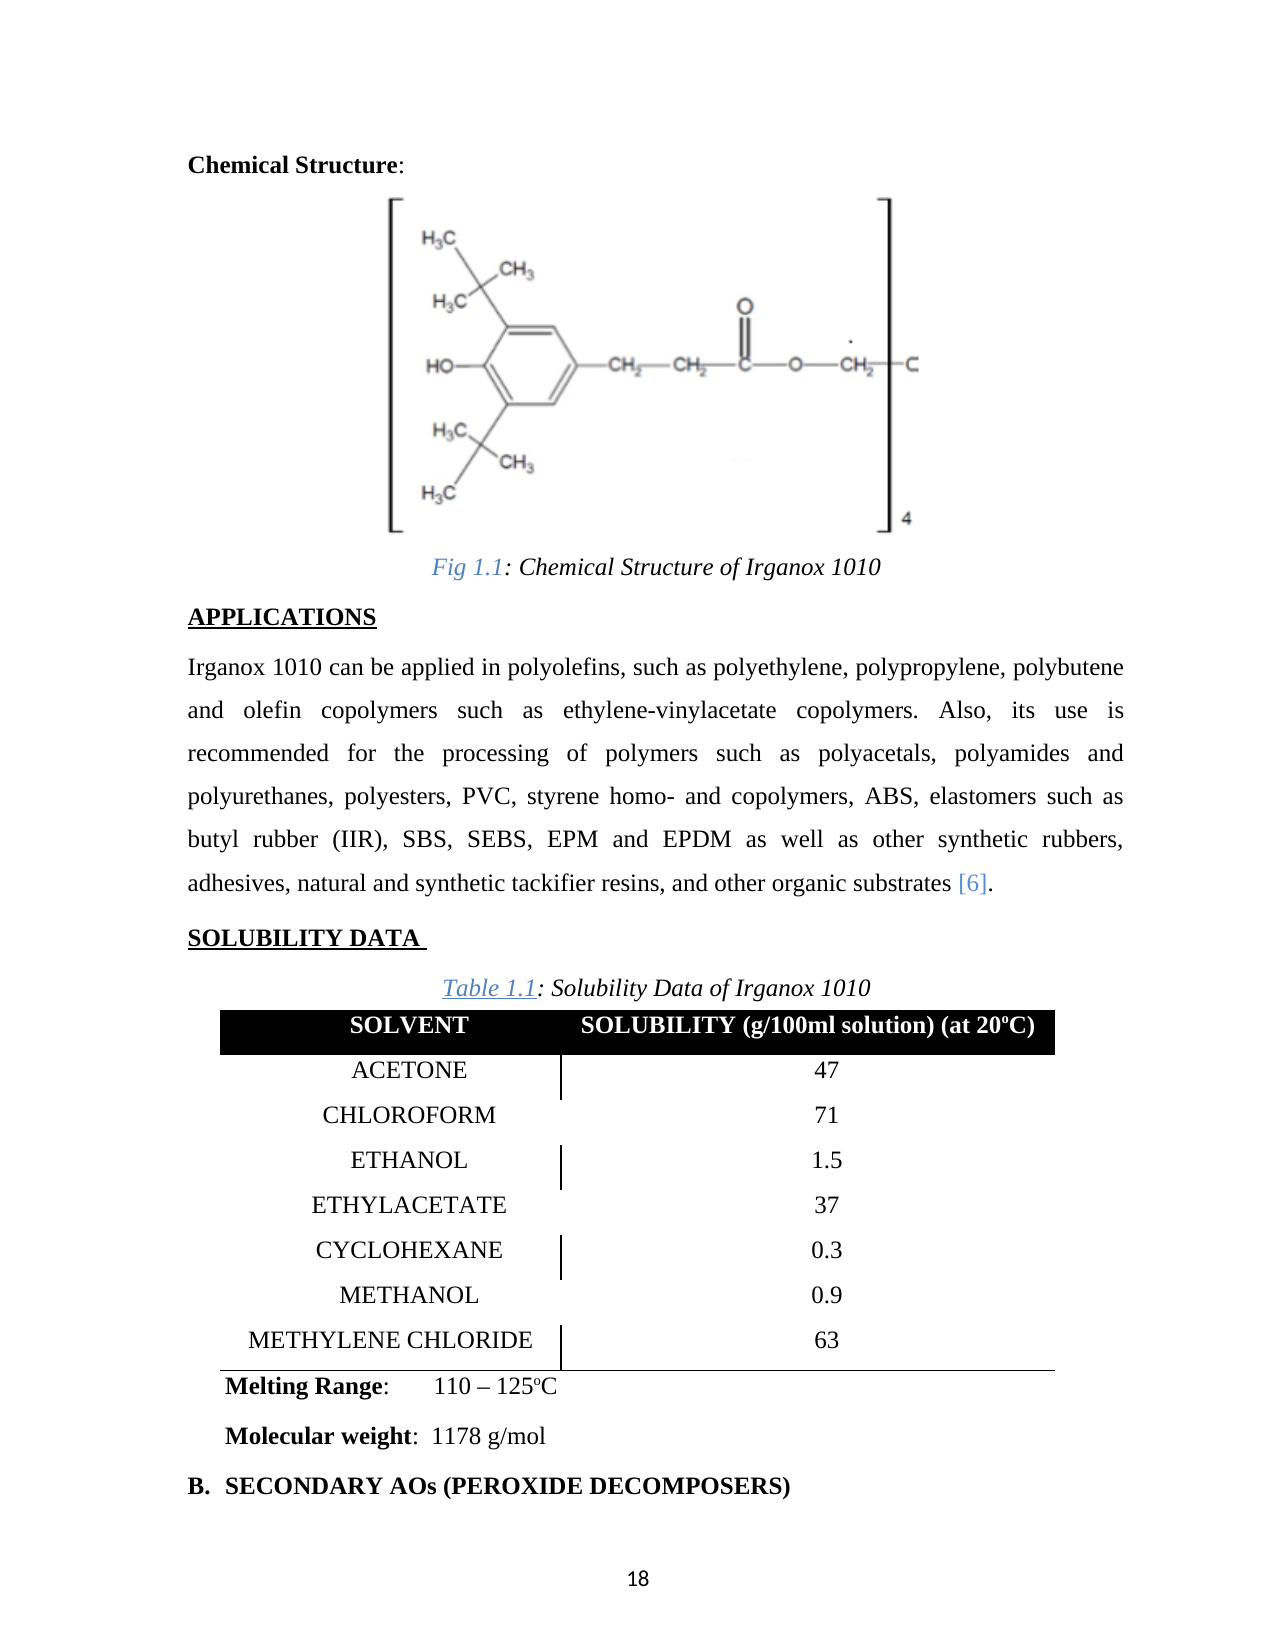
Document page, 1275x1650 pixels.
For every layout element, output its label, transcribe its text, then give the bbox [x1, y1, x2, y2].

table_cell 63 [562, 1325, 1055, 1370]
text Table 1.1: Solubility Data of Irganox 1010 [187, 973, 1125, 1002]
table_cell METHANOL [220, 1280, 561, 1325]
picture [386, 193, 927, 539]
text Chemical Structure: [187, 150, 1125, 179]
text Molecular weight: 1178 g/mol [187, 1421, 1125, 1450]
list SECONDARY AOs (PEROXIDE DECOMPOSERS) [187, 1471, 1125, 1500]
text SOLUBILITY DATA [187, 923, 1125, 952]
table_cell 1.5 [562, 1145, 1055, 1190]
table_cell CYCLOHEXANE [220, 1235, 560, 1280]
text APPLICATIONS [187, 602, 1125, 631]
table_cell 37 [561, 1190, 1055, 1235]
table_cell 0.3 [562, 1235, 1055, 1280]
table_cell CHLOROFORM [220, 1100, 561, 1145]
text Melting Range: 110 – 125oC [187, 1371, 1125, 1400]
table_header SOLUBILITY (g/100ml solution) (at 20oC) [561, 1010, 1055, 1055]
text Fig 1.1: Chemical Structure of Irganox 1010 [187, 552, 1125, 581]
table_header SOLVENT [220, 1010, 561, 1055]
table_cell METHYLENE CHLORIDE [220, 1325, 560, 1370]
table_cell 0.9 [561, 1280, 1055, 1325]
table_cell 47 [562, 1055, 1055, 1100]
table_cell ACETONE [220, 1055, 560, 1100]
table_cell 71 [561, 1100, 1055, 1145]
text Irganox 1010 can be applied in polyolefins, such as polyethylene, polypropylene, polybutene and olefin copolymers such as ethylene-vinylacetate copolymers. Also, its use is recommended for the processing of polymers such as polyacetals, polyamides and polyurethanes, polyesters, PVC, styrene homo- and copolymers, ABS, elastomers such as butyl rubber (IIR), SBS, SEBS, EPM and EPDM as well as other synthetic rubbers, adhesives, natural and synthetic tackifier resins, and other organic substrates [6]. [187, 652, 1125, 896]
table_cell ETHANOL [220, 1145, 560, 1190]
table_cell ETHYLACETATE [220, 1190, 561, 1235]
